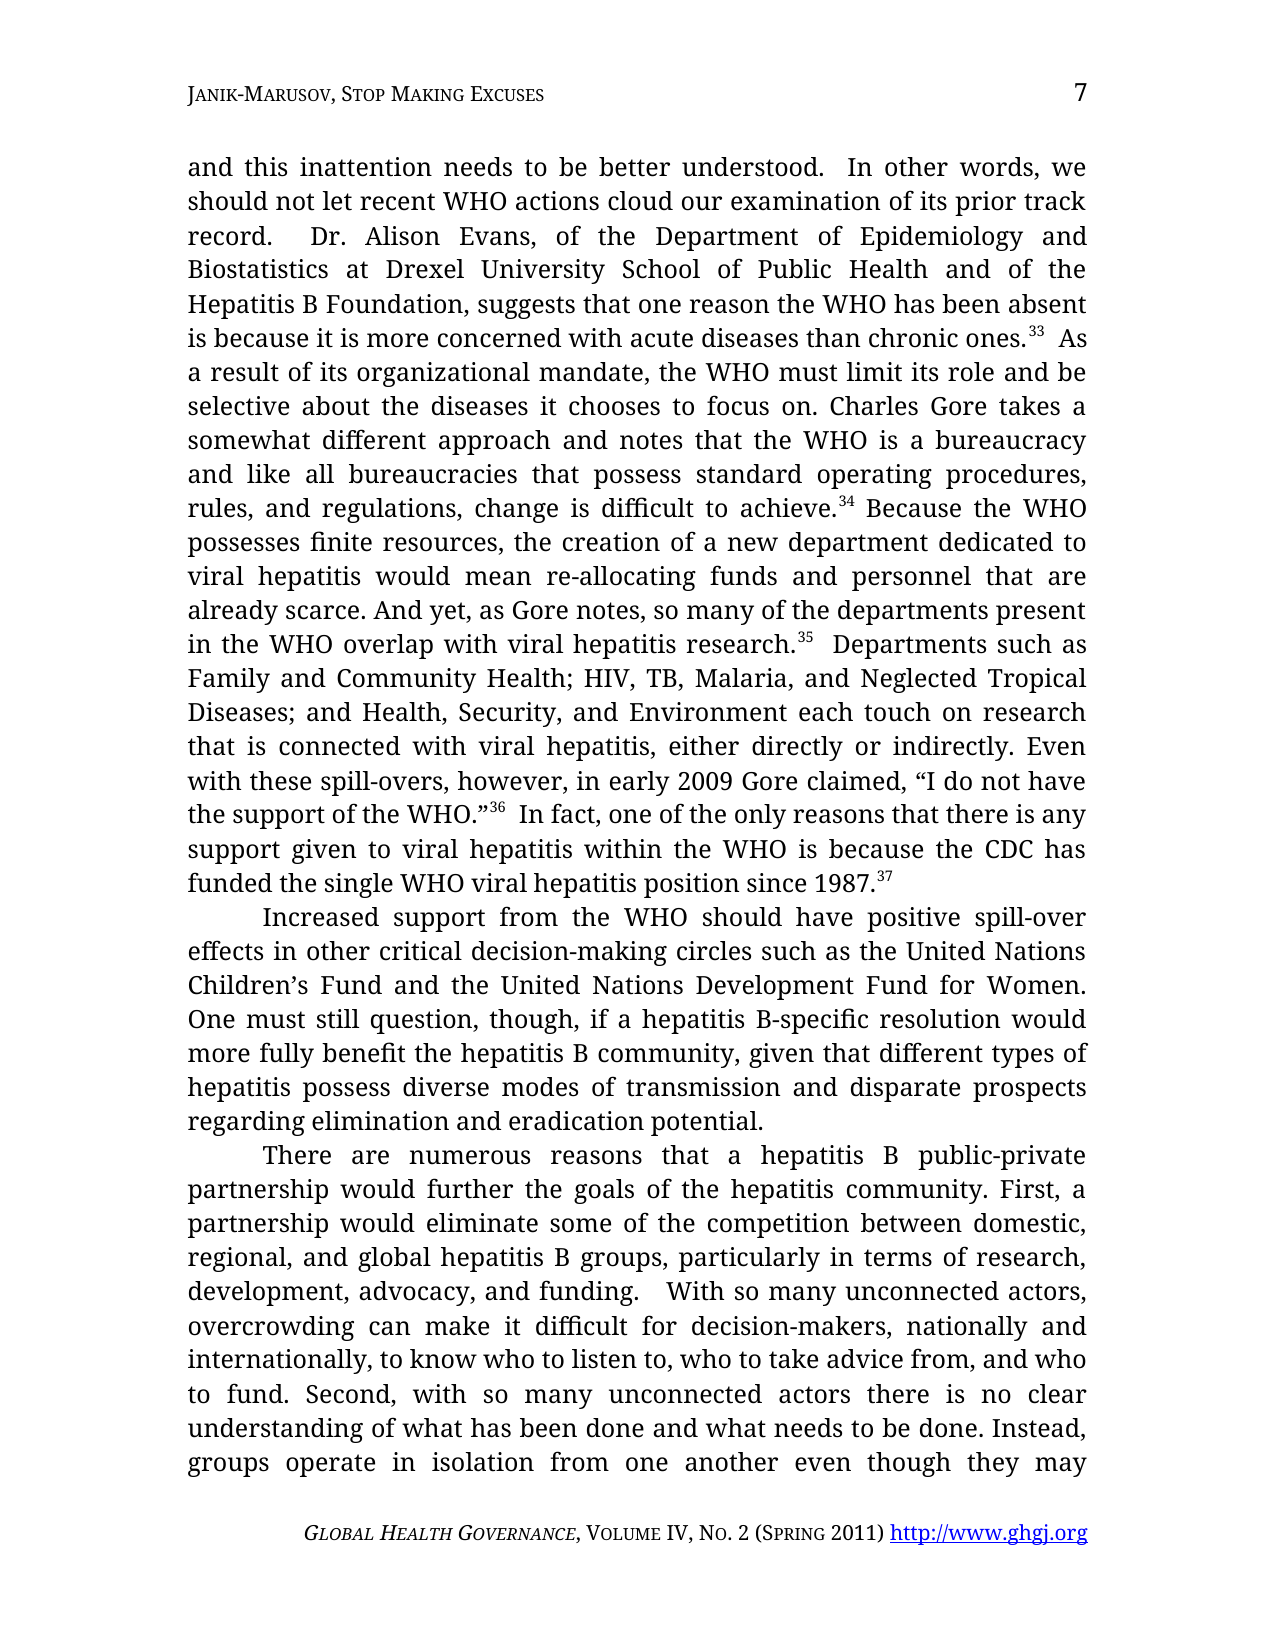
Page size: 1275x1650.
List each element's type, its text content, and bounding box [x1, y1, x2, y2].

text Increased support from the WHO should have positive spill-over effects in other critical decision-making circles such as the United Nations Children’s Fund and the United Nations Development Fund for Women. One must still question, though, if a hepatitis B-specific resolution would more fully benefit the hepatitis B community, given that different types of hepatitis possess diverse modes of transmission and disparate prospects regarding elimination and eradication potential. [187, 899, 1087, 1138]
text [187, 150, 1087, 899]
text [187, 1138, 1087, 1478]
